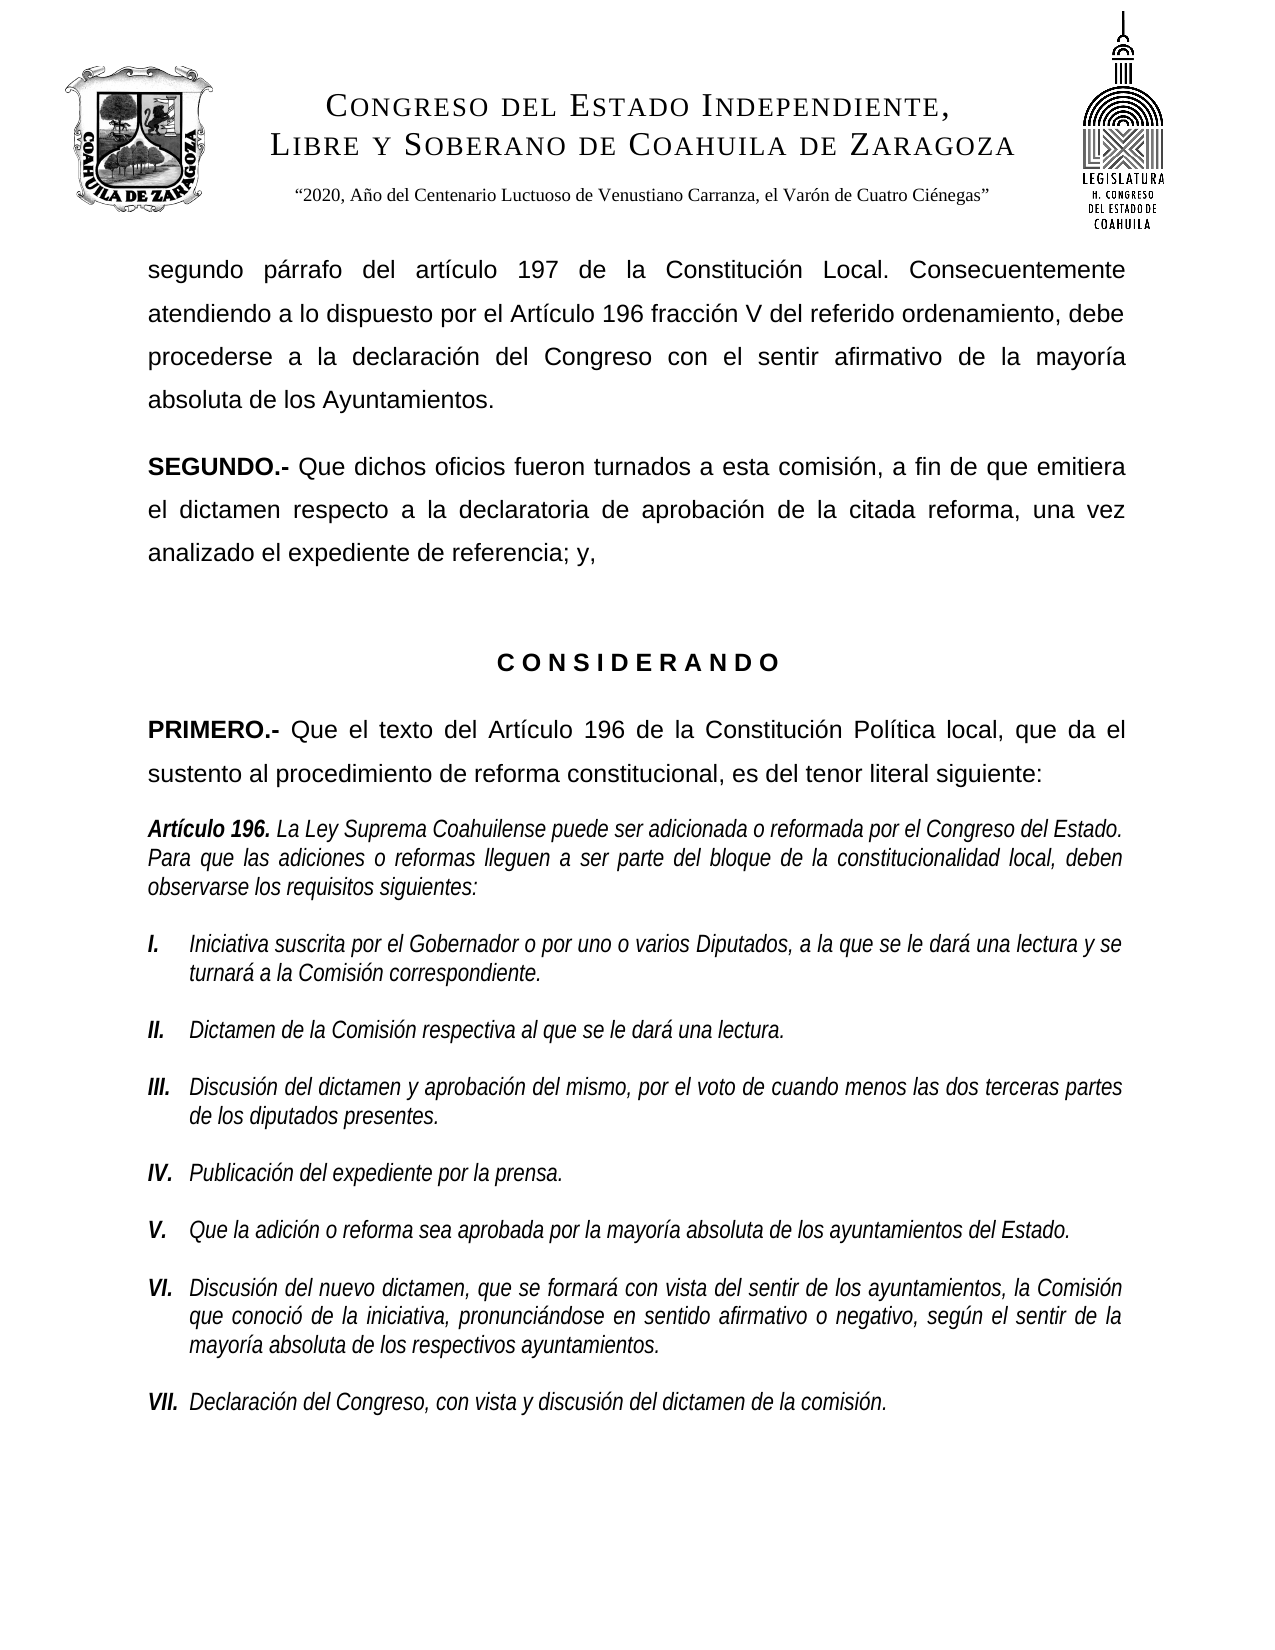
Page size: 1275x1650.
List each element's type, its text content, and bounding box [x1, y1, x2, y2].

text Artículo 196. La Ley Suprema Coahuilense puede ser adicionada o reformada por el Congreso del Estado. Para que las adiciones o reformas lleguen a ser parte del bloque de la constitucionalidad local, deben observarse los requisitos siguientes: [148, 814, 1127, 900]
text V. Que la adición o reforma sea aprobada por la mayoría absoluta de los ayuntamientos del Estado. [148, 1215, 1127, 1244]
text III. Discusión del dictamen y aprobación del mismo, por el voto de cuando menos las dos terceras partes de los diputados presentes. [148, 1072, 1127, 1129]
text C O N S I D E R A N D O [148, 648, 1127, 677]
text IV. Publicación del expediente por la prensa. [148, 1158, 1127, 1187]
text VI. Discusión del nuevo dictamen, que se formará con vista del sentir de los ayuntamientos, la Comisión que conoció de la iniciativa, pronunciándose en sentido afirmativo o negativo, según el sentir de la mayoría absoluta de los respectivos ayuntamientos. [148, 1273, 1127, 1358]
text I. Iniciativa suscrita por el Gobernador o por uno o varios Diputados, a la que se le dará una lectura y se turnará a la Comisión correspondiente. [148, 929, 1127, 986]
text PRIMERO.- Que el texto del Artículo 196 de la Constitución Política local, que da el sustento al procedimiento de reforma constitucional, es del tenor literal siguiente: [148, 716, 1127, 787]
text SEGUNDO.- Que dichos oficios fueron turnados a esta comisión, a fin de que emitiera el dictamen respecto a la declaratoria de aprobación de la citada reforma, una vez analizado el expediente de referencia; y, [148, 452, 1127, 567]
text VII. Declaración del Congreso, con vista y discusión del dictamen de la comisión. [148, 1387, 1127, 1416]
picture [1083, 11, 1164, 229]
picture [64, 66, 213, 212]
text II. Dictamen de la Comisión respectiva al que se le dará una lectura. [148, 1015, 1127, 1043]
